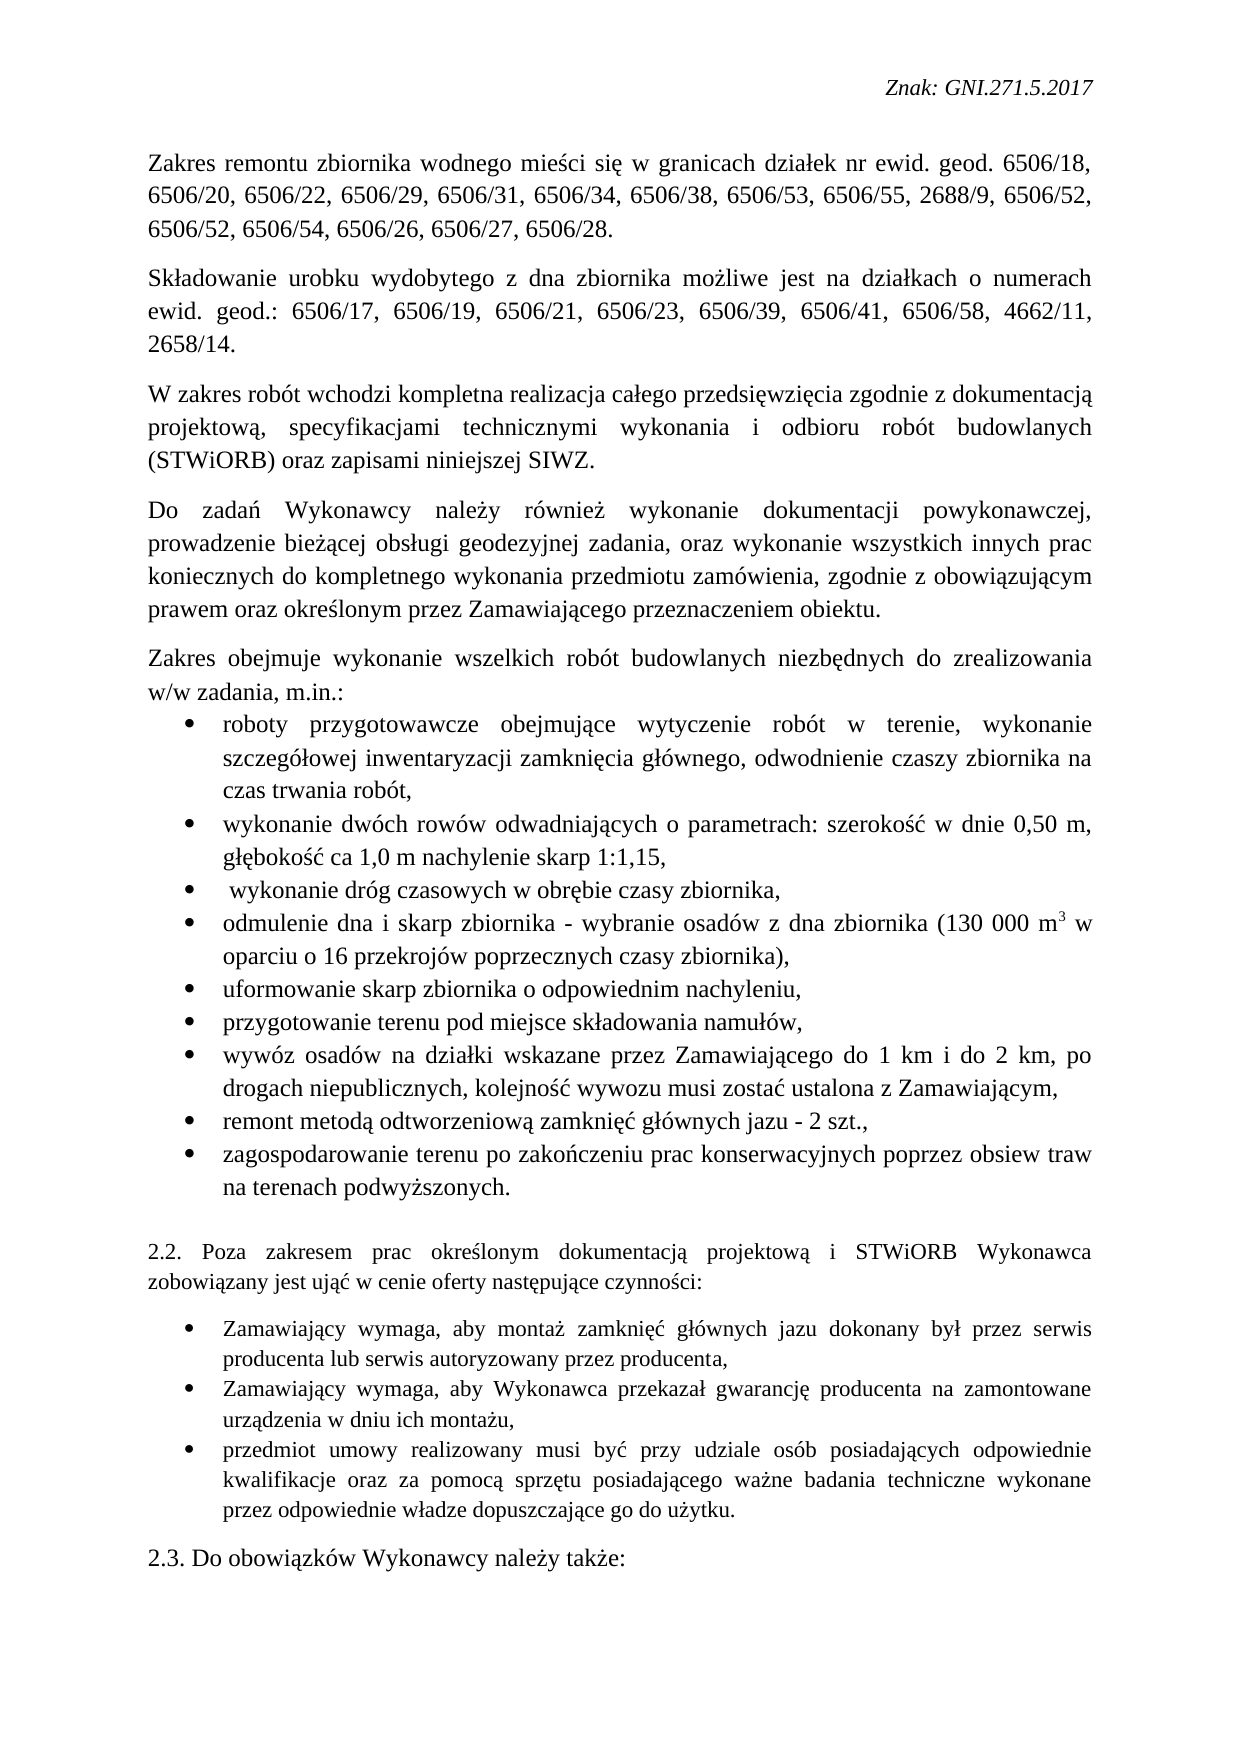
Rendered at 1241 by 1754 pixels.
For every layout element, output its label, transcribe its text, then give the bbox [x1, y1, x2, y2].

list przygotowanie terenu pod miejsce składowania namułów, [185, 1007, 1093, 1036]
text Zakres remontu zbiornika wodnego mieści się w granicach działek nr ewid. geod. 6506/18, 6506/20, 6506/22, 6506/29, 6506/31, 6506/34, 6506/38, 6506/53, 6506/55, 2688/9, 6506/52, 6506/52, 6506/54, 6506/26, 6506/27, 6506/28. [148, 148, 1093, 242]
text Do zadań Wykonawcy należy również wykonanie dokumentacji powykonawczej, prowadzenie bieżącej obsługi geodezyjnej zadania, oraz wykonanie wszystkich innych prac koniecznych do kompletnego wykonania przedmiotu zamówienia, zgodnie z obowiązującym prawem oraz określonym przez Zamawiającego przeznaczeniem obiektu. [148, 495, 1093, 623]
list roboty przygotowawcze obejmujące wytyczenie robót w terenie, wykonanie szczegółowej inwentaryzacji zamknięcia głównego, odwodnienie czaszy zbiornika na czas trwania robót, [185, 709, 1093, 804]
list wykonanie dróg czasowych w obrębie czasy zbiornika, [185, 875, 1093, 903]
list Zamawiający wymaga, aby montaż zamknięć głównych jazu dokonany był przez serwis producenta lub serwis autoryzowany przez producenta, [185, 1315, 1093, 1372]
list Zamawiający wymaga, aby Wykonawca przekazał gwarancję producenta na zamontowane urządzenia w dniu ich montażu, [185, 1375, 1093, 1432]
list remont metodą odtworzeniową zamknięć głównych jazu - 2 szt., [185, 1106, 1093, 1134]
list wywóz osadów na działki wskazane przez Zamawiającego do 1 km i do 2 km, po drogach niepublicznych, kolejność wywozu musi zostać ustalona z Zamawiającym, [185, 1040, 1093, 1102]
text 2.2. Poza zakresem prac określonym dokumentacją projektową i STWiORB Wykonawca zobowiązany jest ująć w cenie oferty następujące czynności: [148, 1238, 1093, 1294]
text 2.3. Do obowiązków Wykonawcy należy także: [148, 1543, 1093, 1572]
text W zakres robót wchodzi kompletna realizacja całego przedsięwzięcia zgodnie z dokumentacją projektową, specyfikacjami technicznymi wykonania i odbioru robót budowlanych (STWiORB) oraz zapisami niniejszej SIWZ. [148, 379, 1093, 474]
list zagospodarowanie terenu po zakończeniu prac konserwacyjnych poprzez obsiew traw na terenach podwyższonych. [185, 1139, 1093, 1201]
list wykonanie dwóch rowów odwadniających o parametrach: szerokość w dnie 0,50 m, głębokość ca 1,0 m nachylenie skarp 1:1,15, [185, 809, 1093, 870]
list przedmiot umowy realizowany musi być przy udziale osób posiadających odpowiednie kwalifikacje oraz za pomocą sprzętu posiadającego ważne badania techniczne wykonane przez odpowiednie władze dopuszczające go do użytku. [185, 1436, 1093, 1523]
text Składowanie urobku wydobytego z dna zbiornika możliwe jest na działkach o numerach ewid. geod.: 6506/17, 6506/19, 6506/21, 6506/23, 6506/39, 6506/41, 6506/58, 4662/11, 2658/14. [148, 263, 1093, 358]
list uformowanie skarp zbiornika o odpowiednim nachyleniu, [185, 974, 1093, 1002]
list odmulenie dna i skarp zbiornika - wybranie osadów z dna zbiornika (130 000 m3 w oparciu o 16 przekrojów poprzecznych czasy zbiornika), [185, 908, 1093, 969]
text Zakres obejmuje wykonanie wszelkich robót budowlanych niezbędnych do zrealizowania w/w zadania, m.in.: [148, 643, 1093, 705]
